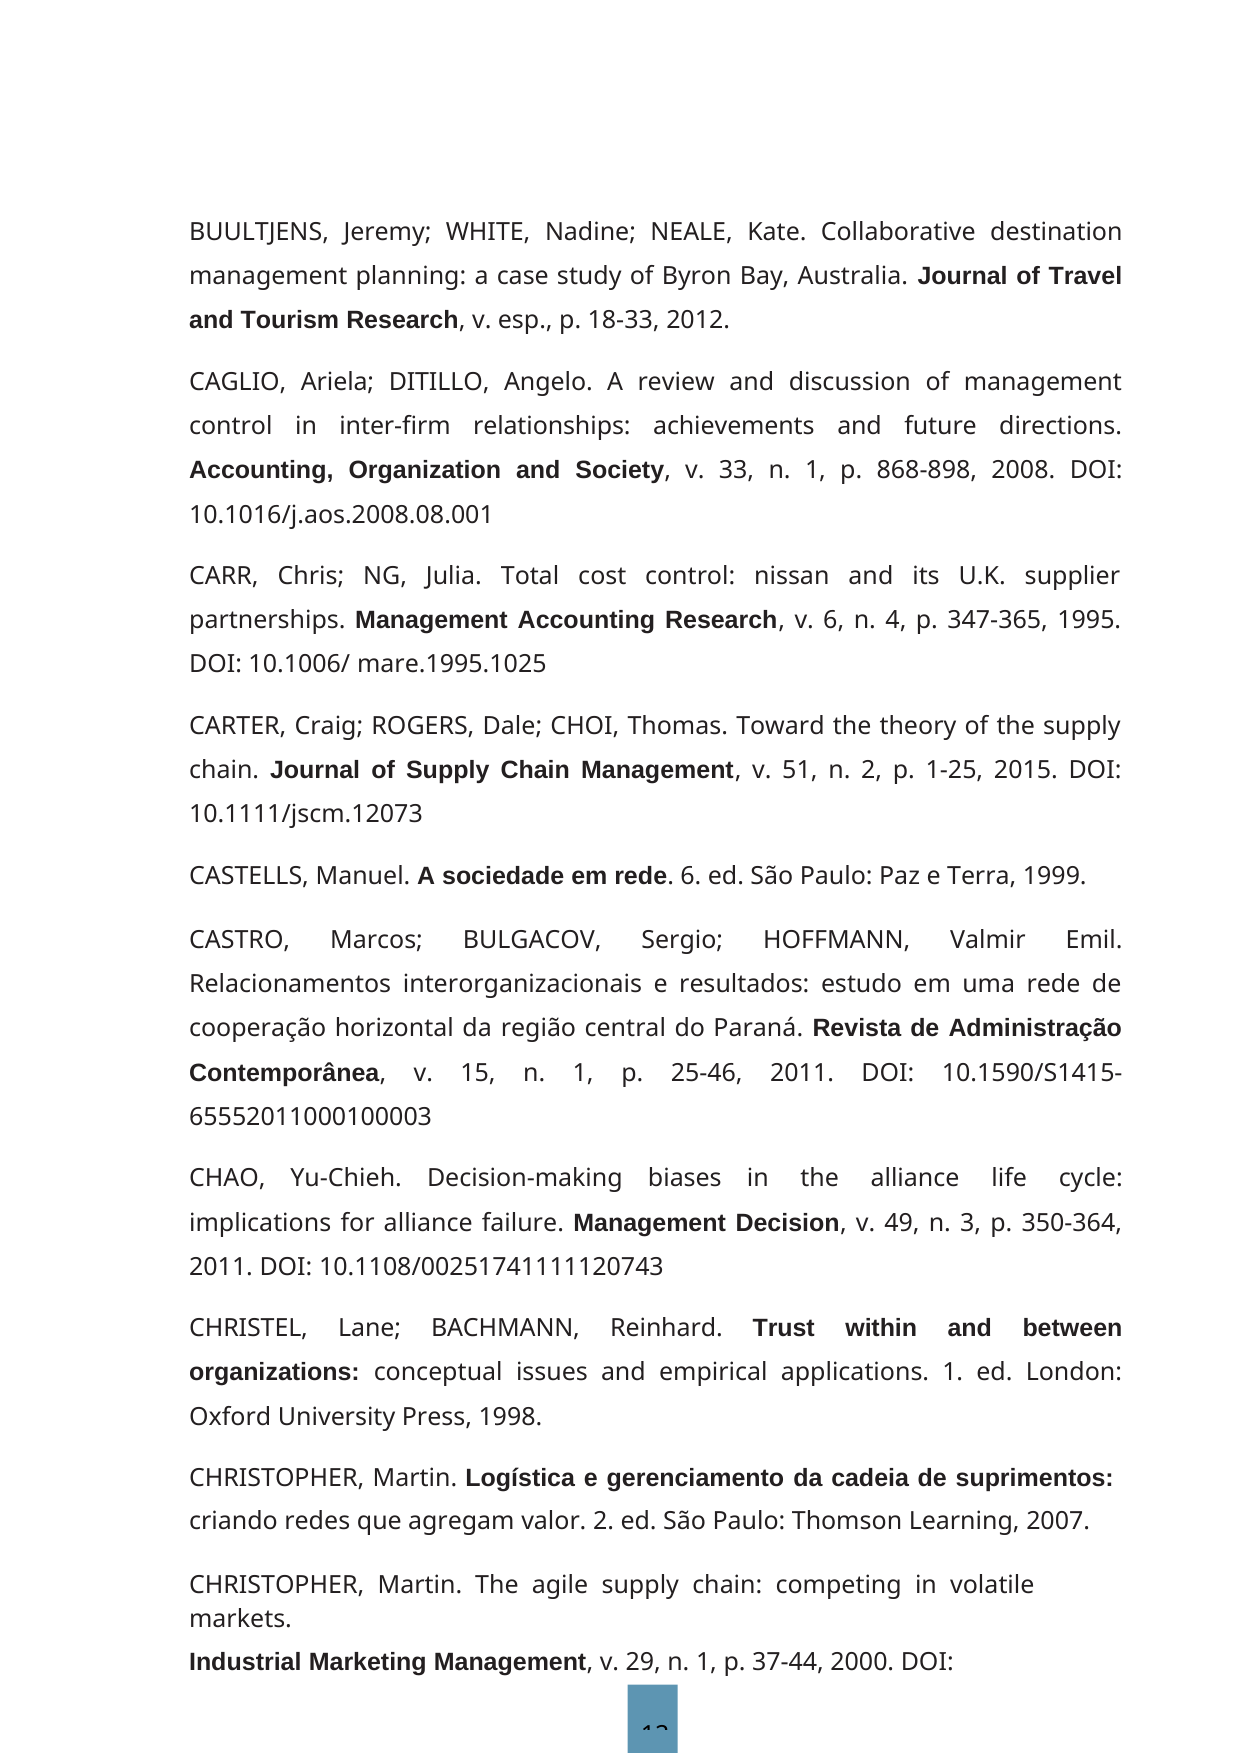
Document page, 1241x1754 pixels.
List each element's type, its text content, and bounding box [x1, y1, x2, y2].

text CASTELLS, Manuel. A sociedade em rede. 6. ed. São Paulo: Paz e Terra, 1999. [189, 857, 1136, 891]
text CARTER, Craig; ROGERS, Dale; CHOI, Thomas. Toward the theory of the supply chain. Journal of Supply Chain Management, v. 51, n. 2, p. 1-25, 2015. DOI: 10.1111/jscm.12073 [189, 707, 1122, 830]
text CHRISTEL, Lane; BACHMANN, Reinhard. Trust within and between organizations: conceptual issues and empirical applications. 1. ed. London: Oxford University Press, 1998. [189, 1310, 1122, 1432]
text BUULTJENS, Jeremy; WHITE, Nadine; NEALE, Kate. Collaborative destination management planning: a case study of Byron Bay, Australia. Journal of Travel and Tourism Research, v. esp., p. 18-33, 2012. [189, 213, 1122, 336]
text CASTRO, Marcos; BULGACOV, Sergio; HOFFMANN, Valmir Emil. Relacionamentos interorganizacionais e resultados: estudo em uma rede de cooperação horizontal da região central do Paraná. Revista de Administração Contemporânea, v. 15, n. 1, p. 25-46, 2011. DOI: 10.1590/S1415-65552011000100003 [189, 921, 1122, 1132]
text CAGLIO, Ariela; DITILLO, Angelo. A review and discussion of management control in inter-firm relationships: achievements and future directions. Accounting, Organization and Society, v. 33, n. 1, p. 868-898, 2008. DOI: 10.1016/j.aos.2008.08.001 [189, 363, 1122, 530]
text CHRISTOPHER, Martin. Logística e gerenciamento da cadeia de suprimentos: [189, 1459, 1136, 1494]
text CHAO, Yu-Chieh. Decision-making biases in the alliance life cycle: implications for alliance failure. Management Decision, v. 49, n. 3, p. 350-364, 2011. DOI: 10.1108/00251741111120743 [189, 1160, 1122, 1282]
text criando redes que agregam valor. 2. ed. São Paulo: Thomson Learning, 2007. [189, 1502, 1136, 1536]
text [189, 1643, 1136, 1677]
text CHRISTOPHER, Martin. The agile supply chain: competing in volatile markets. [189, 1567, 1136, 1635]
text CARR, Chris; NG, Julia. Total cost control: nissan and its U.K. supplier partnerships. Management Accounting Research, v. 6, n. 4, p. 347-365, 1995. DOI: 10.1006/ mare.1995.1025 [189, 557, 1122, 680]
